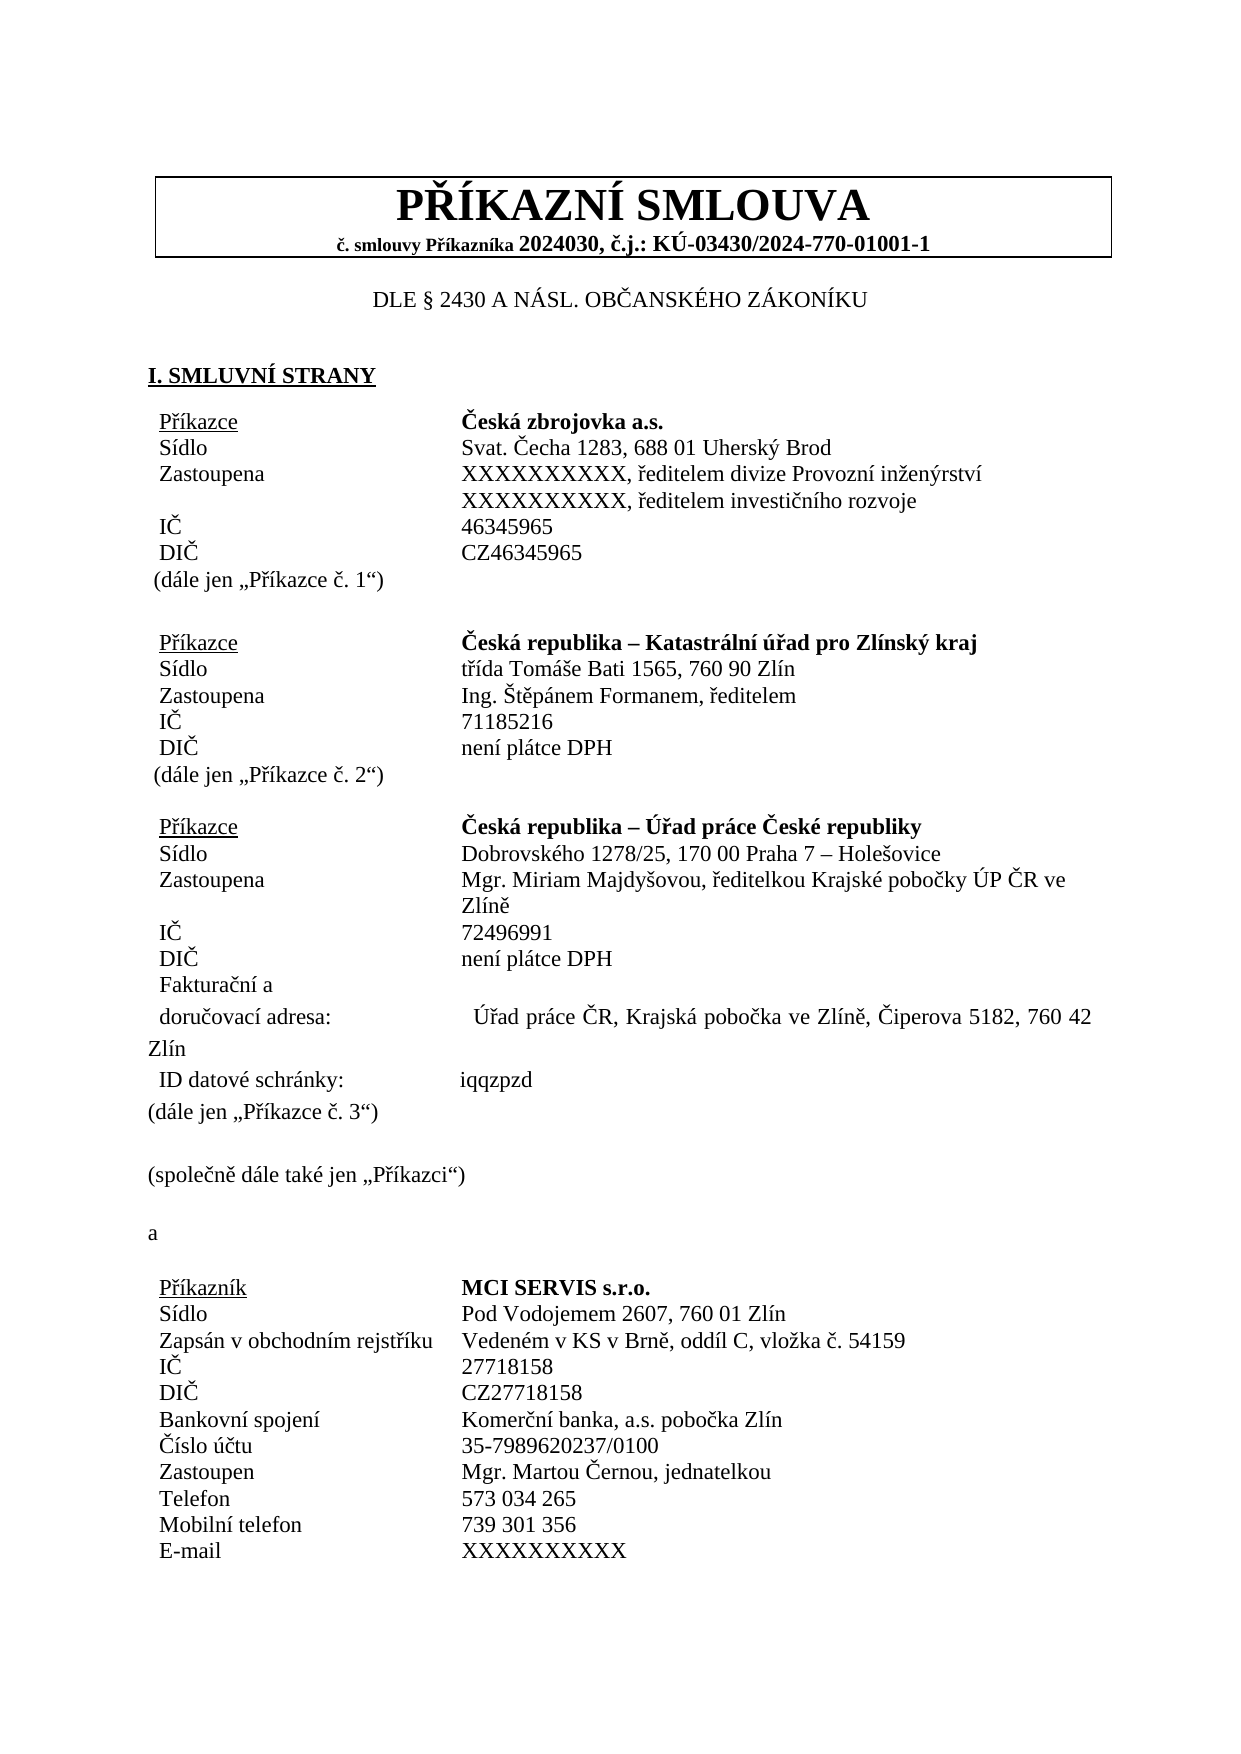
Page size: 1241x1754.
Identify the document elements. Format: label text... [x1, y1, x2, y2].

table_cell není plátce DPH [450, 945, 1093, 972]
table_header Příkazce [148, 814, 450, 840]
table_cell 72496991 [450, 919, 1093, 945]
table_cell Telefon [148, 1485, 450, 1511]
table_header Příkazník [148, 1274, 450, 1300]
table_cell Bankovní spojení [148, 1406, 450, 1432]
table_cell Komerční banka, a.s. pobočka Zlín [450, 1406, 1093, 1432]
table_cell 573 034 265 [450, 1485, 1093, 1511]
table_cell DIČ [148, 945, 450, 972]
table_cell 739 301 356 [450, 1511, 1093, 1537]
table_cell Sídlo [148, 655, 450, 682]
text doručovací adresa: Úřad práce ČR, Krajská pobočka ve Zlíně, Čiperova 5182, 760 42 Zlín [148, 1003, 1093, 1061]
text (dále jen „Příkazce č. 3“) [148, 1098, 1093, 1124]
table_cell IČ [148, 919, 450, 945]
table_cell Zastoupena [148, 460, 450, 513]
table_cell není plátce DPH [450, 734, 1093, 761]
text DLE § 2430 A NÁSL. OBČANSKÉHO ZÁKONÍKU [148, 286, 1093, 313]
table_header Česká republika – Katastrální úřad pro Zlínský kraj [450, 629, 1093, 655]
table_cell Dobrovského 1278/25, 170 00 Praha 7 – Holešovice [450, 840, 1093, 866]
table_cell 71185216 [450, 708, 1093, 734]
table_cell E-mail [148, 1538, 450, 1564]
table_cell XXXXXXXXXX [450, 1538, 1093, 1564]
table_cell DIČ [148, 1379, 450, 1406]
table_cell Ing. Štěpánem Formanem, ředitelem [450, 682, 1093, 708]
table_cell Sídlo [148, 1300, 450, 1327]
table_cell Mgr. Martou Černou, jednatelkou [450, 1459, 1093, 1485]
table_cell Mgr. Miriam Majdyšovou, ředitelkou Krajské pobočky ÚP ČR ve Zlíně [450, 866, 1093, 919]
table_header Příkazce [148, 408, 450, 434]
table_cell CZ27718158 [450, 1379, 1093, 1406]
table_cell CZ46345965 [450, 540, 1093, 566]
table_cell IČ [148, 513, 450, 539]
table_cell Zastoupena [148, 682, 450, 708]
table_cell Zastoupen [148, 1459, 450, 1485]
text Fakturační a [148, 972, 1093, 998]
text I. SMLUVNÍ STRANY [148, 363, 1093, 389]
text a [148, 1219, 1093, 1245]
table_cell Sídlo [148, 840, 450, 866]
table_cell Mobilní telefon [148, 1511, 450, 1537]
table_cell 35-7989620237/0100 [450, 1432, 1093, 1458]
table_cell DIČ [148, 540, 450, 566]
table_cell IČ [148, 1353, 450, 1379]
table_header MCI SERVIS s.r.o. [450, 1274, 1093, 1300]
table_cell Sídlo [148, 434, 450, 460]
text (společně dále také jen „Příkazci“) [148, 1161, 1093, 1187]
table_cell 27718158 [450, 1353, 1093, 1379]
text (dále jen „Příkazce č. 1“) [148, 566, 1093, 592]
text ID datové schránky: iqqzpzd [158, 1066, 1093, 1093]
table_cell Svat. Čecha 1283, 688 01 Uherský Brod [450, 434, 1093, 460]
table_cell Číslo účtu [148, 1432, 450, 1458]
table_header Česká zbrojovka a.s. [450, 408, 1093, 434]
table_cell třída Tomáše Bati 1565, 760 90 Zlín [450, 655, 1093, 682]
table_cell Zastoupena [148, 866, 450, 919]
table_cell 46345965 [450, 513, 1093, 539]
table_header Příkazce [148, 629, 450, 655]
table_header PŘÍKAZNÍ SMLOUVA č. smlouvy Příkazníka 2024030, č.j.: KÚ-03430/2024-770-01001-1 [156, 178, 1111, 256]
text (dále jen „Příkazce č. 2“) [148, 761, 1093, 787]
table_cell DIČ [148, 734, 450, 761]
table_cell IČ [148, 708, 450, 734]
table_cell Zapsán v obchodním rejstříku [148, 1327, 450, 1353]
table_cell Pod Vodojemem 2607, 760 01 Zlín [450, 1300, 1093, 1327]
table_cell Vedeném v KS v Brně, oddíl C, vložka č. 54159 [450, 1327, 1093, 1353]
table_header Česká republika – Úřad práce České republiky [450, 814, 1093, 840]
table_cell XXXXXXXXXX, ředitelem divize Provozní inženýrství XXXXXXXXXX, ředitelem investičního rozvoje [450, 460, 1093, 513]
